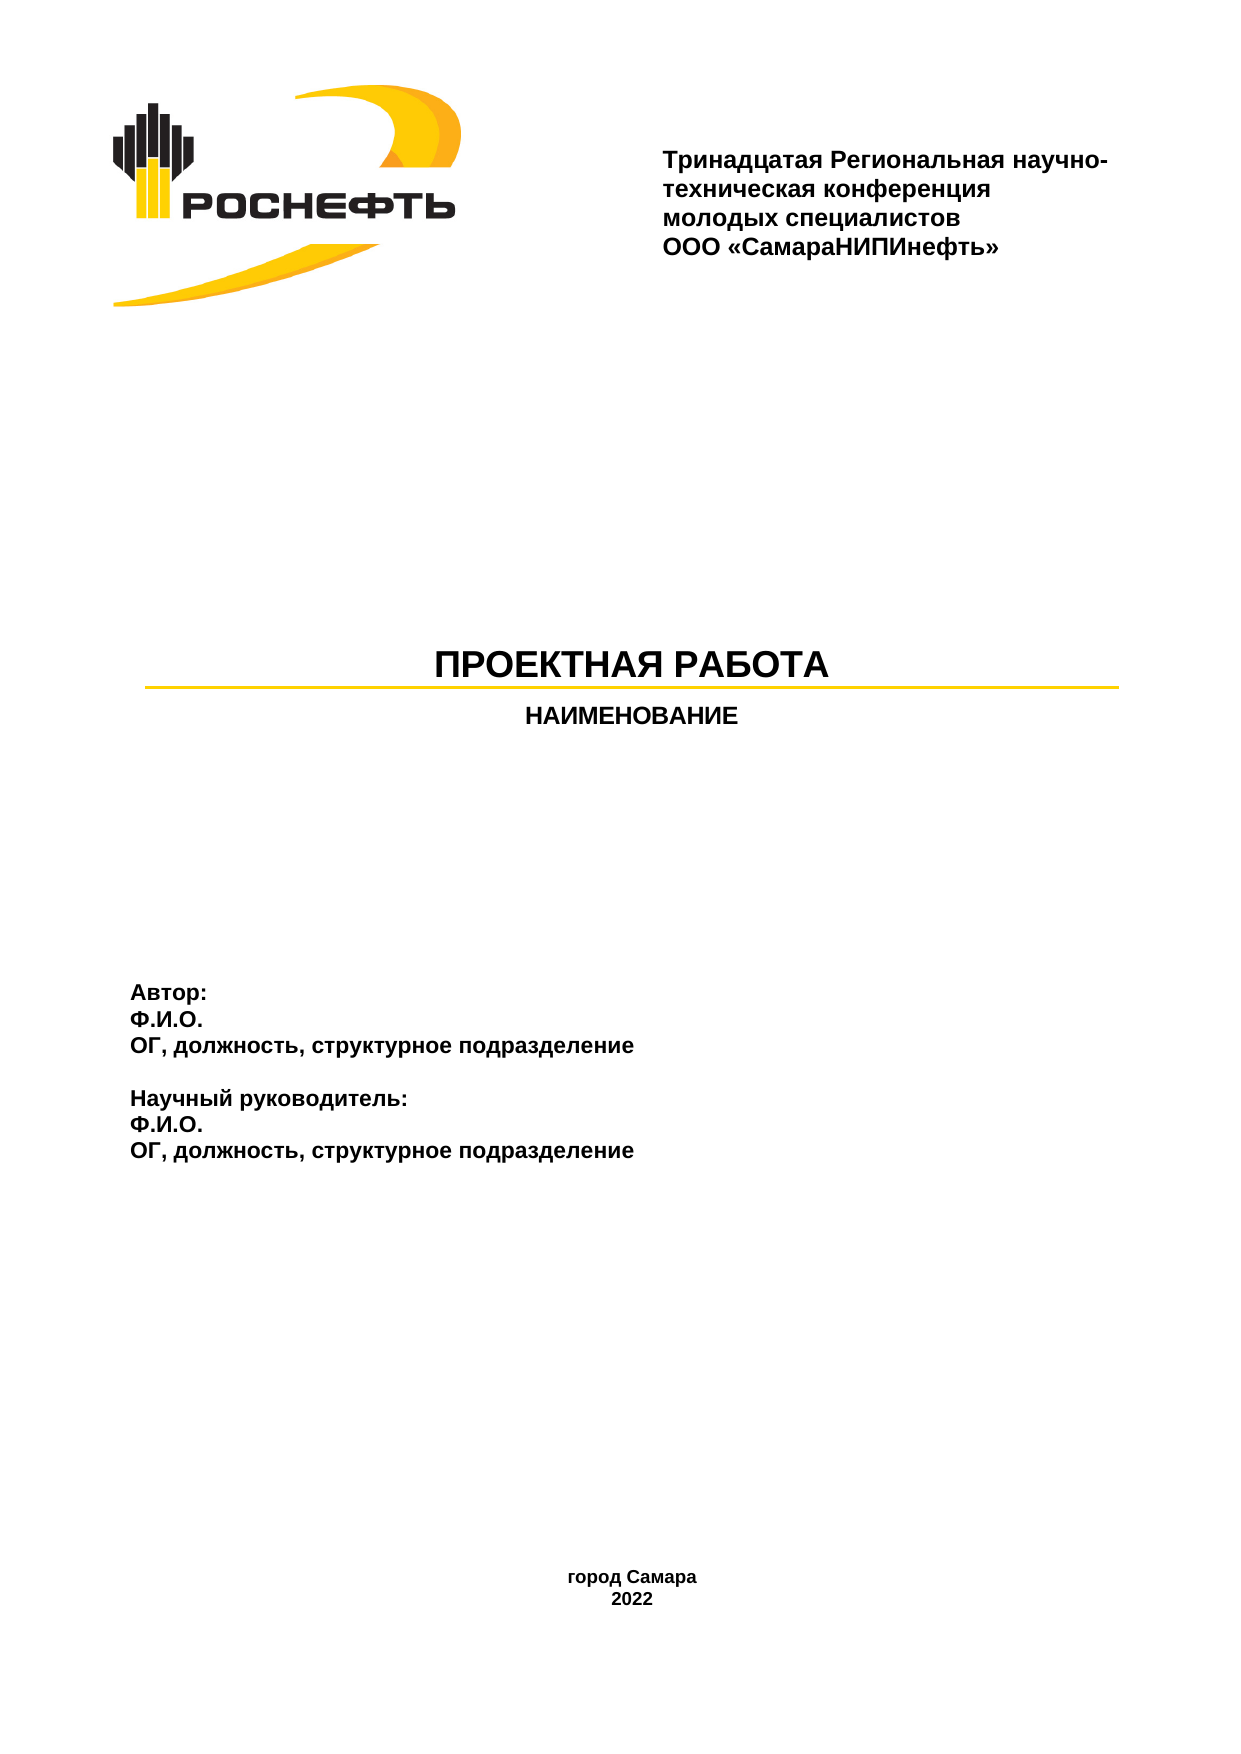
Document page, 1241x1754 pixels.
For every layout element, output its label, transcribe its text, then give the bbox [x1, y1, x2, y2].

text город Самара [130, 1566, 1134, 1588]
text Тринадцатая Региональная научно-техническая конференция молодых специалистов ООО «СамараНИПИнефть» [662, 145, 1134, 260]
text Ф.И.О. [130, 1006, 1134, 1032]
text Научный руководитель: [130, 1084, 1134, 1111]
text 2022 [130, 1588, 1134, 1609]
text ОГ, должность, структурное подразделение [130, 1137, 1134, 1164]
text Ф.И.О. [130, 1111, 1134, 1137]
table_header ПРОЕКТНАЯ РАБОТА [145, 643, 1119, 686]
picture [96, 79, 476, 312]
text НАИМЕНОВАНИЕ [130, 701, 1134, 730]
text ОГ, должность, структурное подразделение [130, 1032, 1134, 1058]
text Автор: [130, 979, 1134, 1006]
